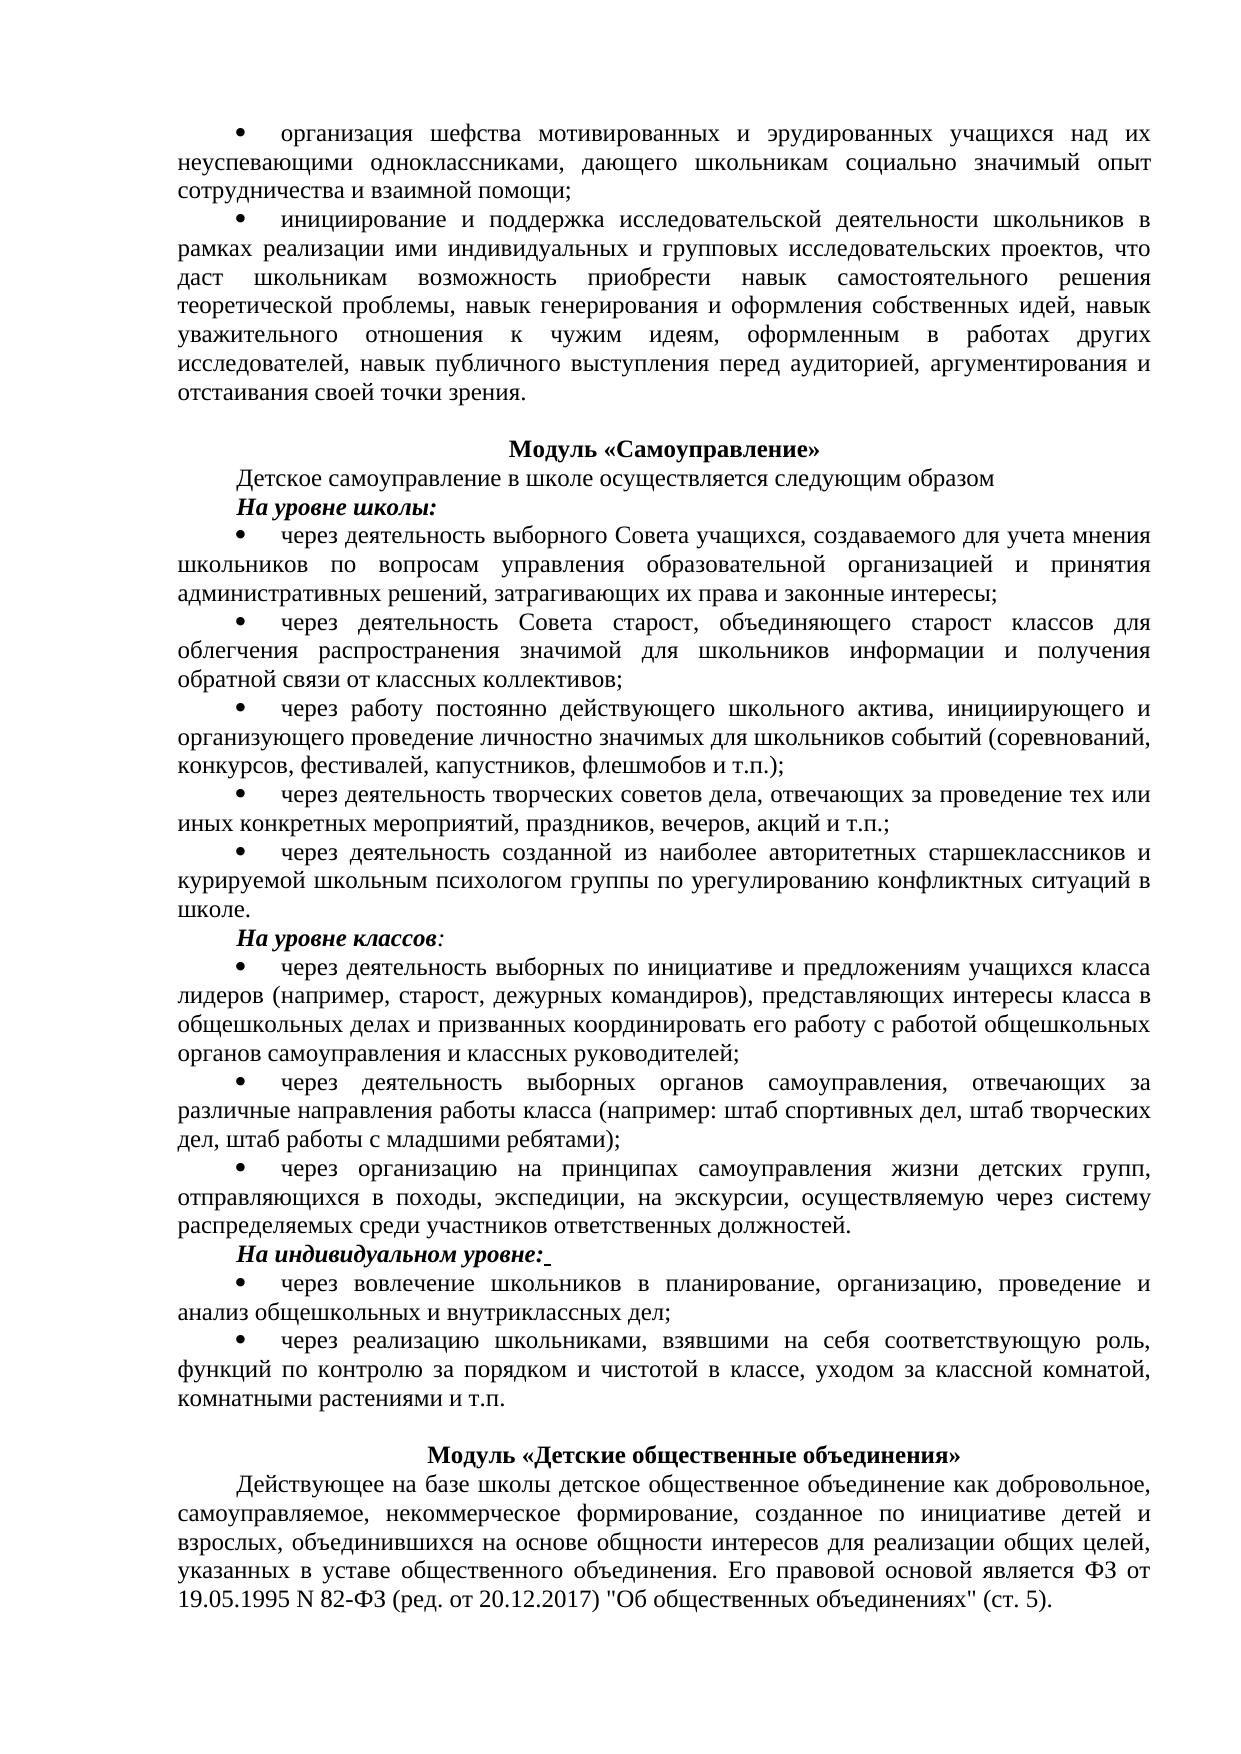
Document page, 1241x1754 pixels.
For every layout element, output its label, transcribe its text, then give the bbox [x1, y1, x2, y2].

text Действующее на базе школы детское общественное объединение как добровольное, самоуправляемое, некоммерческое формирование, созданное по инициативе детей и взрослых, объединившихся на основе общности интересов для реализации общих целей, указанных в уставе общественного объединения. Его правовой основой является ФЗ от 19.05.1995 N 82-ФЗ (ред. от 20.12.2017) "Об общественных объединениях" (ст. 5). [177, 1469, 1152, 1613]
list через работу постоянно действующего школьного актива, инициирующего и организующего проведение личностно значимых для школьников событий (соревнований, конкурсов, фестивалей, капустников, флешмобов и т.п.); [177, 693, 1152, 779]
text Модуль «Детские общественные объединения» [177, 1441, 1152, 1469]
list через вовлечение школьников в планирование, организацию, проведение и анализ общешкольных и внутриклассных дел; [177, 1268, 1152, 1326]
text Модуль «Самоуправление» [177, 434, 1152, 463]
text На индивидуальном уровне: [177, 1239, 1152, 1268]
list через деятельность выборных органов самоуправления, отвечающих за различные направления работы класса (например: штаб спортивных дел, штаб творческих дел, штаб работы с младшими ребятами); [177, 1067, 1152, 1153]
list через деятельность творческих советов дела, отвечающих за проведение тех или иных конкретных мероприятий, праздников, вечеров, акций и т.п.; [177, 779, 1152, 837]
list через деятельность Совета старост, объединяющего старост классов для облегчения распространения значимой для школьников информации и получения обратной связи от классных коллективов; [177, 607, 1152, 693]
text Детское самоуправление в школе осуществляется следующим образом [177, 463, 1152, 492]
text На уровне школы: [177, 492, 1152, 521]
list через организацию на принципах самоуправления жизни детских групп, отправляющихся в походы, экспедиции, на экскурсии, осуществляемую через систему распределяемых среди участников ответственных должностей. [177, 1153, 1152, 1239]
list инициирование и поддержка исследовательской деятельности школьников в рамках реализации ими индивидуальных и групповых исследовательских проектов, что даст школьникам возможность приобрести навык самостоятельного решения теоретической проблемы, навык генерирования и оформления собственных идей, навык уважительного отношения к чужим идеям, оформленным в работах других исследователей, навык публичного выступления перед аудиторией, аргументирования и отстаивания своей точки зрения. [177, 204, 1152, 406]
list организация шефства мотивированных и эрудированных учащихся над их неуспевающими одноклассниками, дающего школьникам социально значимый опыт сотрудничества и взаимной помощи; [177, 118, 1152, 204]
list через деятельность созданной из наиболее авторитетных старшеклассников и курируемой школьным психологом группы по урегулированию конфликтных ситуаций в школе. [177, 837, 1152, 923]
list через деятельность выборных по инициативе и предложениям учащихся класса лидеров (например, старост, дежурных командиров), представляющих интересы класса в общешкольных делах и призванных координировать его работу с работой общешкольных органов самоуправления и классных руководителей; [177, 952, 1152, 1067]
list через реализацию школьниками, взявшими на себя соответствующую роль, функций по контролю за порядком и чистотой в классе, уходом за классной комнатой, комнатными растениями и т.п. [177, 1326, 1152, 1412]
list через деятельность выборного Совета учащихся, создаваемого для учета мнения школьников по вопросам управления образовательной организацией и принятия административных решений, затрагивающих их права и законные интересы; [177, 521, 1152, 607]
text На уровне классов: [177, 923, 1152, 952]
